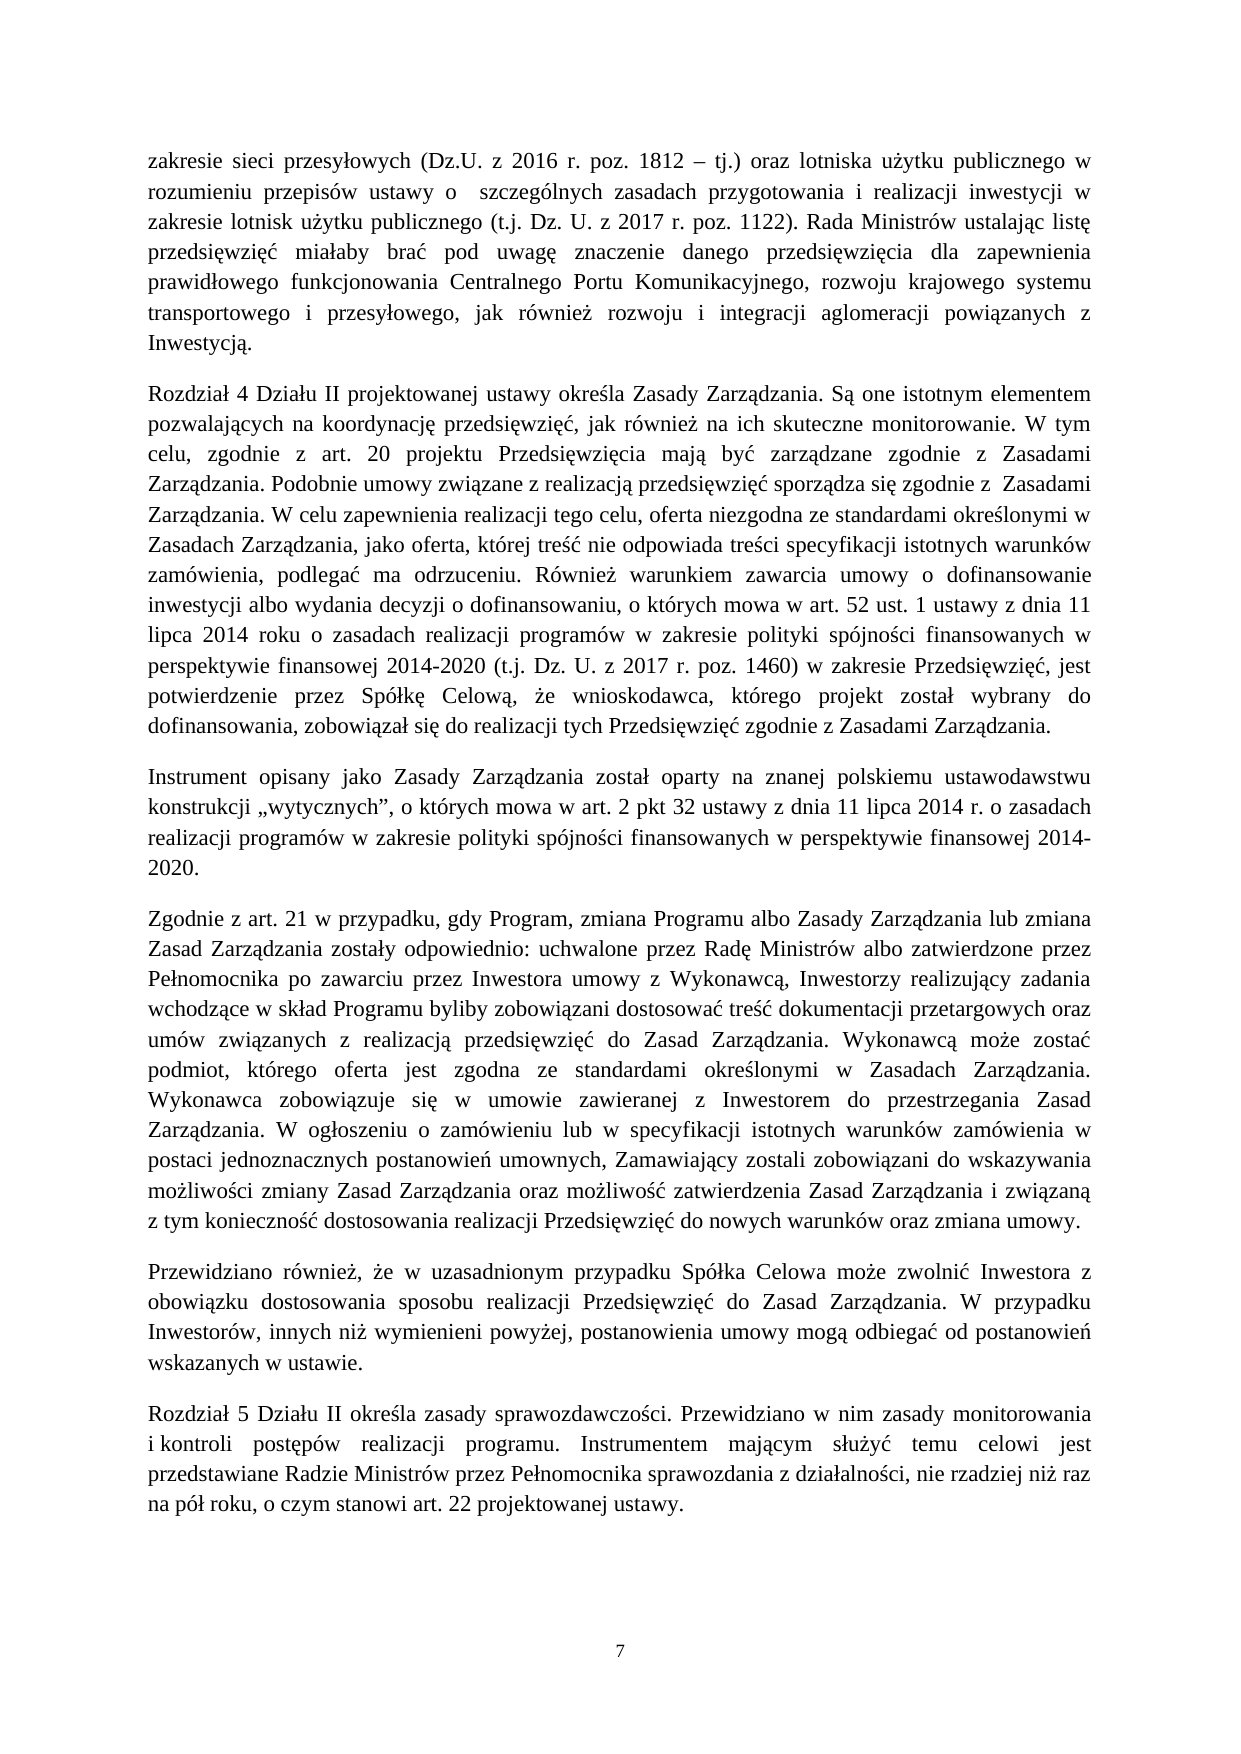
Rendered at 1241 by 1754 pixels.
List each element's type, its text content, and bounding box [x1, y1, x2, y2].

text Instrument opisany jako Zasady Zarządzania został oparty na znanej polskiemu ustawodawstwu konstrukcji „wytycznych”, o których mowa w art. 2 pkt 32 ustawy z dnia 11 lipca 2014 r. o zasadach realizacji programów w zakresie polityki spójności finansowanych w perspektywie finansowej 2014-2020. [148, 850, 1093, 880]
text Przewidziano również, że w uzasadnionym przypadku Spółka Celowa może zwolnić Inwestora z obowiązku dostosowania sposobu realizacji Przedsięwzięć do Zasad Zarządzania. W przypadku Inwestorów, innych niż wymienieni powyżej, postanowienia umowy mogą odbiegać od postanowień wskazanych w ustawie. [148, 1345, 1093, 1375]
text Rozdział 5 Działu II określa zasady sprawozdawczości. Przewidziano w nim zasady monitorowania i kontroli postępów realizacji programu. Instrumentem mającym służyć temu celowi jest przedstawiane Radzie Ministrów przez Pełnomocnika sprawozdania z działalności, nie rzadziej niż raz na pół roku, o czym stanowi art. 22 projektowanej ustawy. [148, 1486, 1093, 1517]
